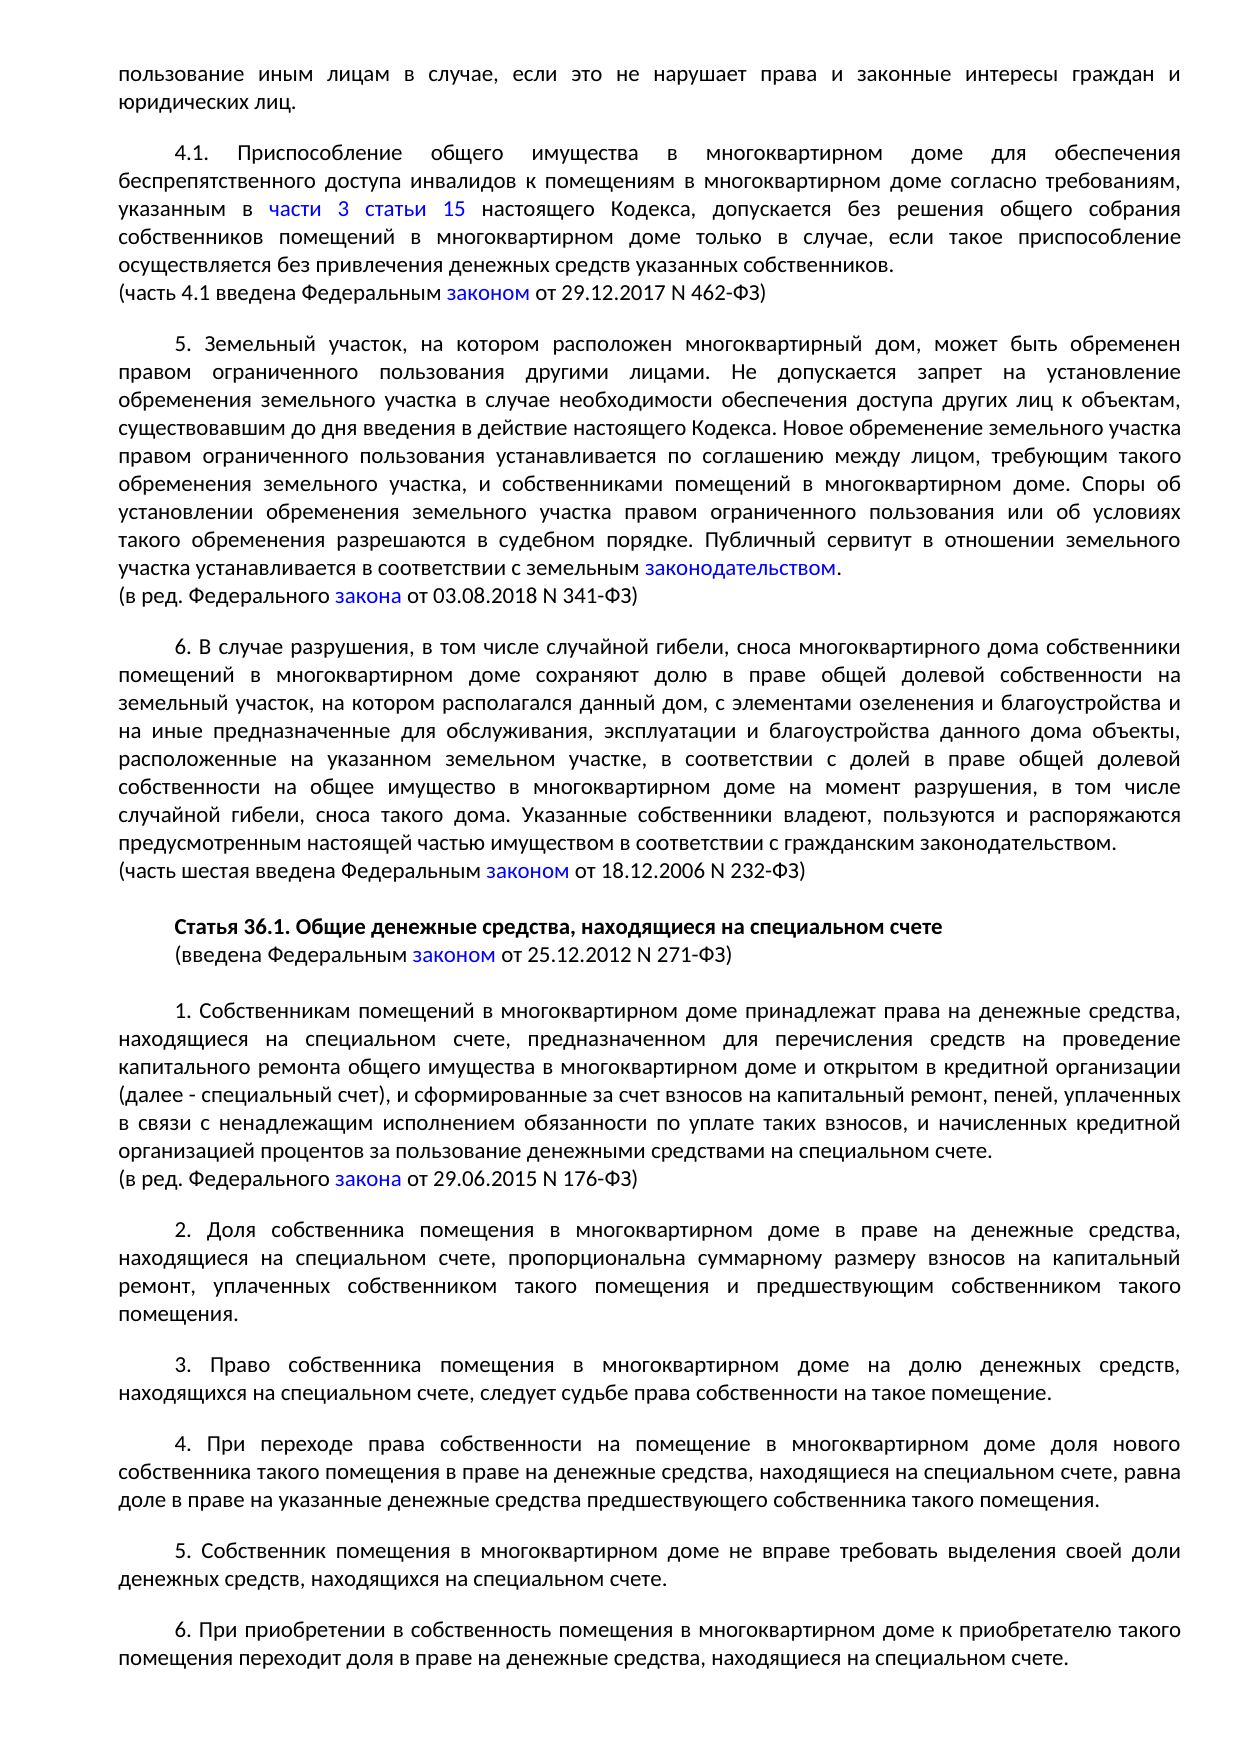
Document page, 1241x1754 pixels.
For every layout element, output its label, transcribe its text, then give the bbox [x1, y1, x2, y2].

text (в ред. Федерального закона от 29.06.2015 N 176-ФЗ) [118, 1164, 1181, 1193]
text 4.1. Приспособление общего имущества в многоквартирном доме для обеспечения беспрепятственного доступа инвалидов к помещениям в многоквартирном доме согласно требованиям, указанным в части 3 статьи 15 настоящего Кодекса, допускается без решения общего собрания собственников помещений в многоквартирном доме только в случае, если такое приспособление осуществляется без привлечения денежных средств указанных собственников. [118, 138, 1181, 278]
text 3. Право собственника помещения в многоквартирном доме на долю денежных средств, находящихся на специальном счете, следует судьбе права собственности на такое помещение. [118, 1351, 1181, 1407]
text 1. Собственникам помещений в многоквартирном доме принадлежат права на денежные средства, находящиеся на специальном счете, предназначенном для перечисления средств на проведение капитального ремонта общего имущества в многоквартирном доме и открытом в кредитной организации (далее - специальный счет), и сформированные за счет взносов на капитальный ремонт, пеней, уплаченных в связи с ненадлежащим исполнением обязанности по уплате таких взносов, и начисленных кредитной организацией процентов за пользование денежными средствами на специальном счете. [118, 996, 1181, 1164]
text (введена Федеральным законом от 25.12.2012 N 271-ФЗ) [118, 940, 1181, 968]
text (часть шестая введена Федеральным законом от 18.12.2006 N 232-ФЗ) [118, 856, 1181, 884]
text 2. Доля собственника помещения в многоквартирном доме в праве на денежные средства, находящиеся на специальном счете, пропорциональна суммарному размеру взносов на капитальный ремонт, уплаченных собственником такого помещения и предшествующим собственником такого помещения. [118, 1216, 1181, 1328]
text (часть 4.1 введена Федеральным законом от 29.12.2017 N 462-ФЗ) [118, 278, 1181, 306]
text 5. Собственник помещения в многоквартирном доме не вправе требовать выделения своей доли денежных средств, находящихся на специальном счете. [118, 1536, 1181, 1592]
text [118, 59, 1181, 115]
text (в ред. Федерального закона от 03.08.2018 N 341-ФЗ) [118, 581, 1181, 609]
text 6. В случае разрушения, в том числе случайной гибели, сноса многоквартирного дома собственники помещений в многоквартирном доме сохраняют долю в праве общей долевой собственности на земельный участок, на котором располагался данный дом, с элементами озеленения и благоустройства и на иные предназначенные для обслуживания, эксплуатации и благоустройства данного дома объекты, расположенные на указанном земельном участке, в соответствии с долей в праве общей долевой собственности на общее имущество в многоквартирном доме на момент разрушения, в том числе случайной гибели, сноса такого дома. Указанные собственники владеют, пользуются и распоряжаются предусмотренным настоящей частью имуществом в соответствии с гражданским законодательством. [118, 632, 1181, 856]
text 5. Земельный участок, на котором расположен многоквартирный дом, может быть обременен правом ограниченного пользования другими лицами. Не допускается запрет на установление обременения земельного участка в случае необходимости обеспечения доступа других лиц к объектам, существовавшим до дня введения в действие настоящего Кодекса. Новое обременение земельного участка правом ограниченного пользования устанавливается по соглашению между лицом, требующим такого обременения земельного участка, и собственниками помещений в многоквартирном доме. Споры об установлении обременения земельного участка правом ограниченного пользования или об условиях такого обременения разрешаются в судебном порядке. Публичный сервитут в отношении земельного участка устанавливается в соответствии с земельным законодательством. [118, 329, 1181, 581]
text 6. При приобретении в собственность помещения в многоквартирном доме к приобретателю такого помещения переходит доля в праве на денежные средства, находящиеся на специальном счете. [118, 1615, 1181, 1671]
text 4. При переходе права собственности на помещение в многоквартирном доме доля нового собственника такого помещения в праве на денежные средства, находящиеся на специальном счете, равна доле в праве на указанные денежные средства предшествующего собственника такого помещения. [118, 1429, 1181, 1513]
title Статья 36.1. Общие денежные средства, находящиеся на специальном счете [118, 912, 1181, 940]
